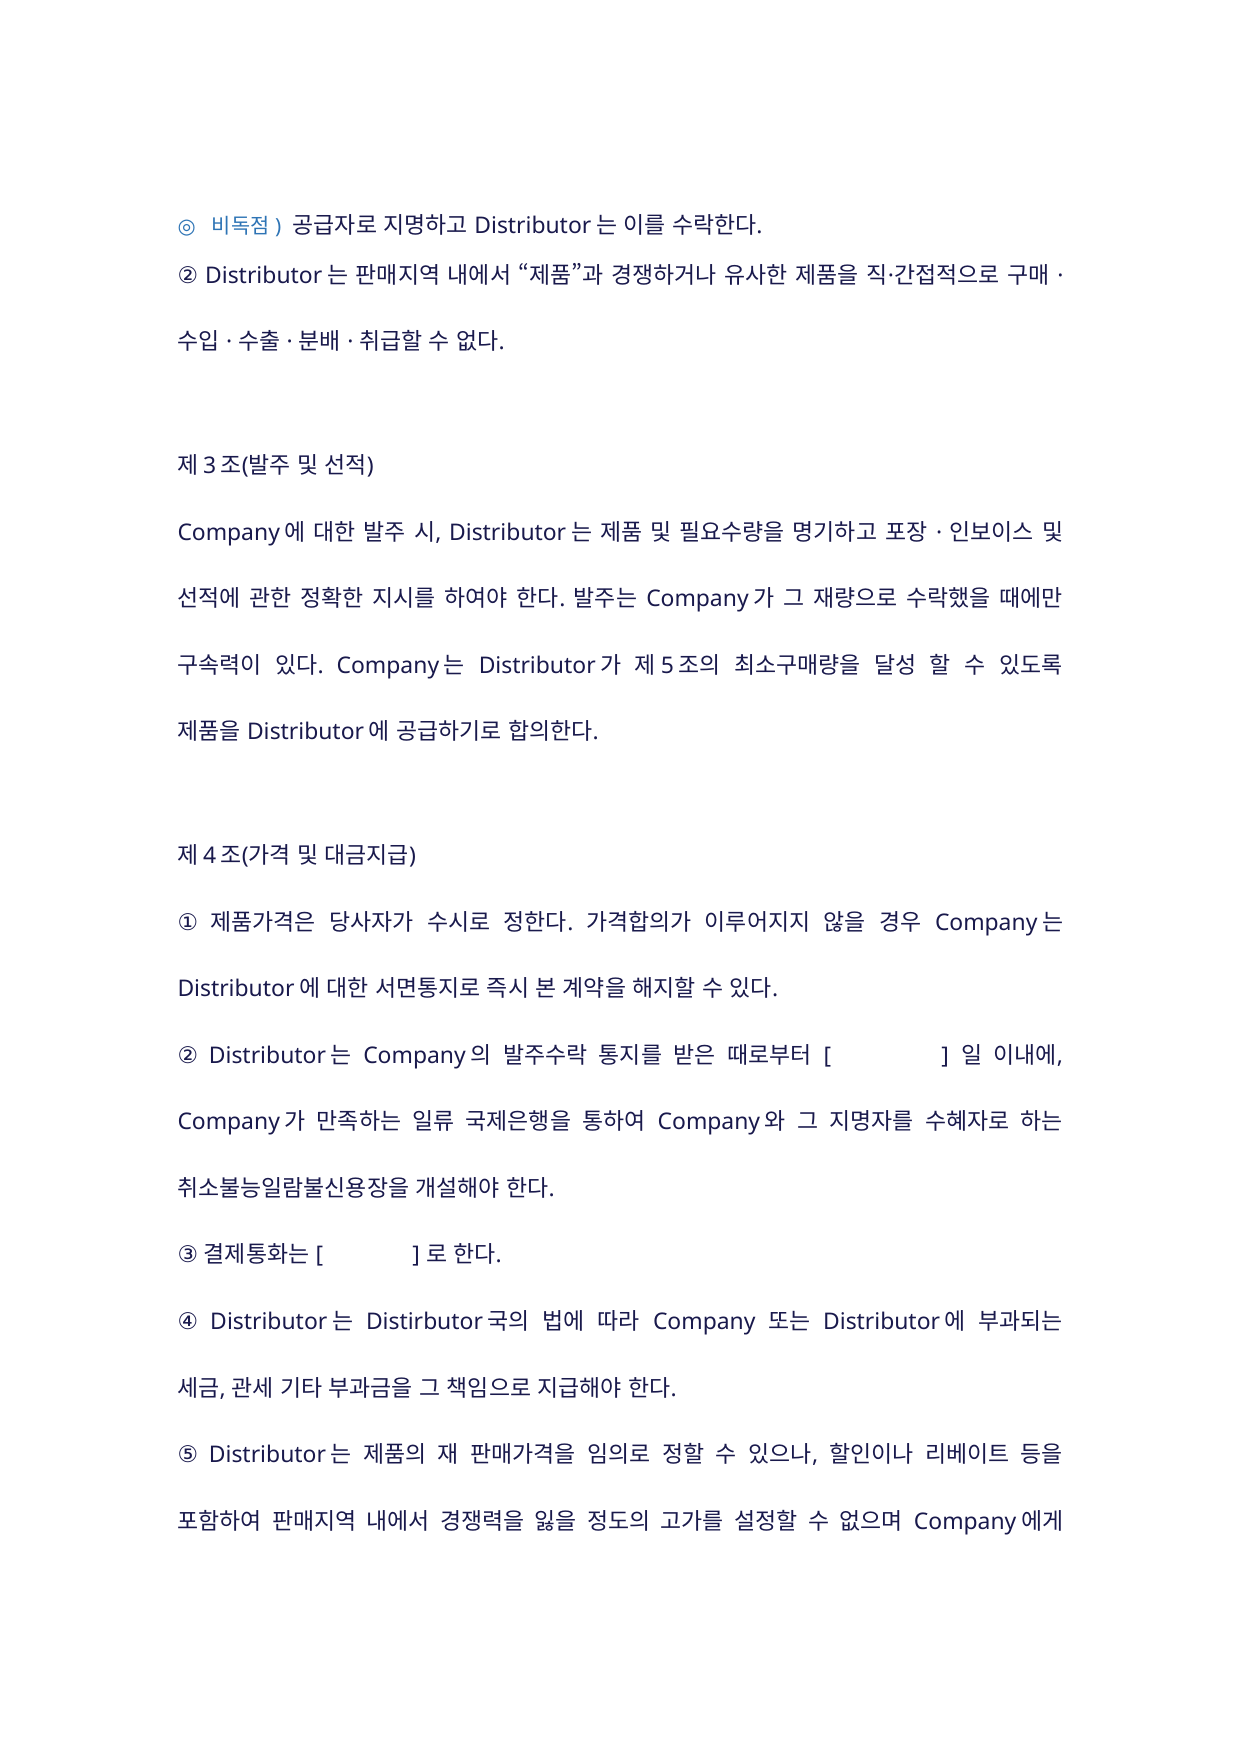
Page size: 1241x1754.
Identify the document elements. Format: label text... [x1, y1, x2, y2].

text 제4조(가격 및 대금지급) [177, 837, 1063, 870]
text ① 제품가격은 당사자가 수시로 정한다. 가격합의가 이루어지지 않을 경우 Company는 Distributor에 대한 서면통지로 즉시 본 계약을 해지할 수 있다. [177, 903, 1063, 1003]
text ③ 결제통화는 [ ] 로 한다. [177, 1236, 1063, 1270]
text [177, 1436, 1063, 1536]
text ② Distributor는 Company의 발주수락 통지를 받은 때로부터 [ ] 일 이내에, Company가 만족하는 일류 국제은행을 통하여 Company와 그 지명자를 수혜자로 하는 취소불능일람불신용장을 개설해야 한다. [177, 1037, 1063, 1203]
text 제3조(발주 및 선적) [177, 447, 1063, 480]
text ④ Distributor는 Distirbutor국의 법에 따라 Company 또는 Distributor에 부과되는 세금, 관세 기타 부과금을 그 책임으로 지급해야 한다. [177, 1303, 1063, 1403]
text ② Distributor는 판매지역 내에서 “제품”과 경쟁하거나 유사한 제품을 직·간접적으로 구매 · 수입 · 수출 · 분배 · 취급할 수 없다. [177, 257, 1063, 357]
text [177, 207, 1063, 240]
text Company에 대한 발주 시, Distributor는 제품 및 필요수량을 명기하고 포장 · 인보이스 및 선적에 관한 정확한 지시를 하여야 한다. 발주는 Company가 그 재량으로 수락했을 때에만 구속력이 있다. Company는 Distributor가 제5조의 최소구매량을 달성 할 수 있도록 제품을 Distributor에 공급하기로 합의한다. [177, 513, 1063, 746]
